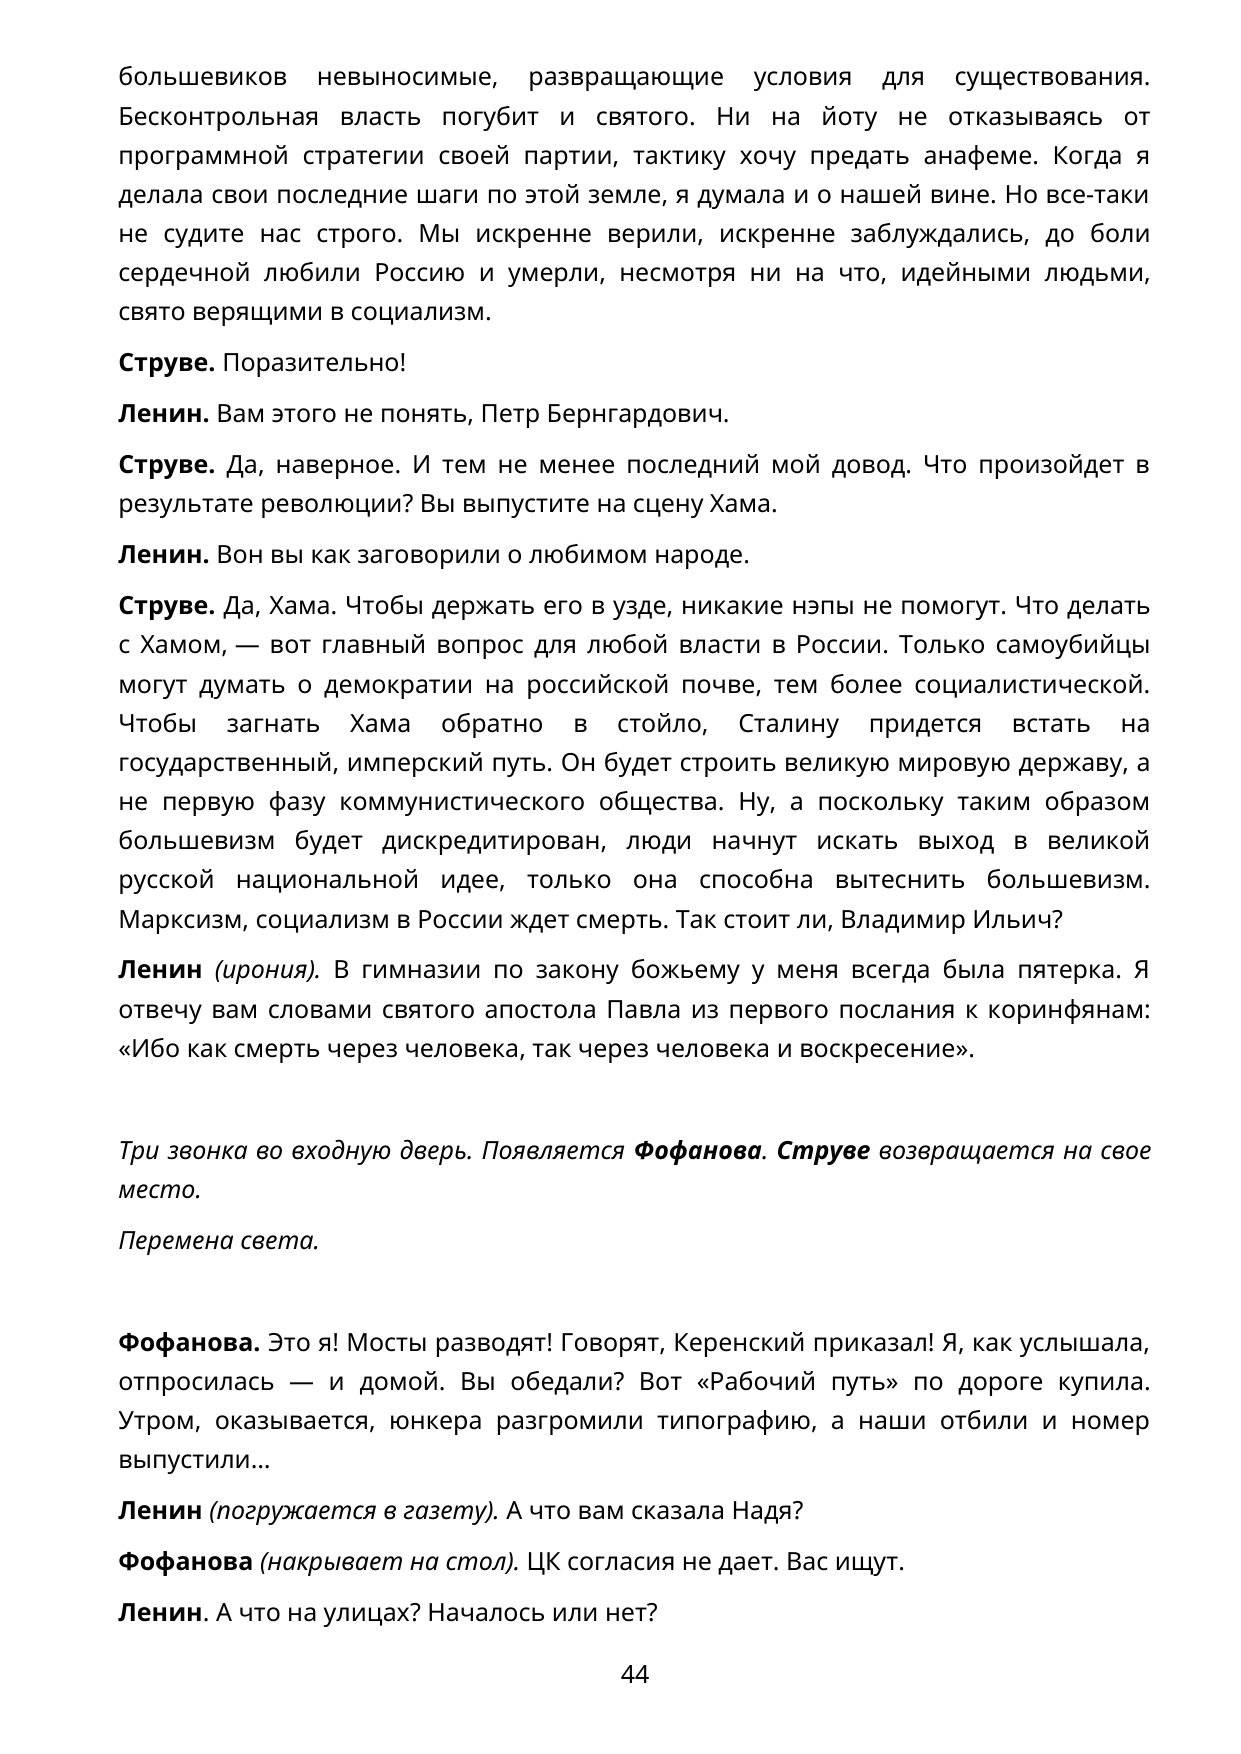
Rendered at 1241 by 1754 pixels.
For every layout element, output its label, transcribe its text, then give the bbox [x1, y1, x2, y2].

text Ленин. Вам этого не понять, Петр Бернгардович. [118, 396, 1152, 430]
text Перемена света. [118, 1222, 1152, 1257]
text Ленин. А что на улицах? Началось или нет? [118, 1595, 1152, 1629]
text Ленин (погружается в газету). А что вам сказала Надя? [118, 1493, 1152, 1527]
text Ленин (ирония). В гимназии по закону божьему у меня всегда была пятерка. Я отвечу вам словами святого апостола Павла из первого послания к коринфянам: «Ибо как смерть через человека, так через человека и воскресение». [118, 952, 1152, 1064]
text Струве. Да, наверное. И тем не менее последний мой довод. Что произойдет в результате революции? Вы выпустите на сцену Хама. [118, 447, 1152, 520]
text Ленин. Вон вы как заговорили о любимом народе. [118, 537, 1152, 571]
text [118, 59, 1152, 328]
text Фофанова (накрывает на стол). ЦК согласия не дает. Вас ищут. [118, 1544, 1152, 1578]
text Фофанова. Это я! Мосты разводят! Говорят, Керенский приказал! Я, как услышала, отпросилась — и домой. Вы обедали? Вот «Рабочий путь» по дороге купила. Утром, оказывается, юнкера разгромили типографию, а наши отбили и номер выпустили… [118, 1324, 1152, 1476]
text Три звонка во входную дверь. Появляется Фофанова. Струве возвращается на свое место. [118, 1132, 1152, 1206]
text Струве. Поразительно! [118, 345, 1152, 379]
text Струве. Да, Хама. Чтобы держать его в узде, никакие нэпы не помогут. Что делать с Хамом, — вот главный вопрос для любой власти в России. Только самоубийцы могут думать о демократии на российской почве, тем более социалистической. Чтобы загнать Хама обратно в стойло, Сталину придется встать на государственный, имперский путь. Он будет строить великую мировую державу, а не первую фазу коммунистического общества. Ну, а поскольку таким образом большевизм будет дискредитирован, люди начнут искать выход в великой русской национальной идее, только она способна вытеснить большевизм. Марксизм, социализм в России ждет смерть. Так стоит ли, Владимир Ильич? [118, 588, 1152, 935]
